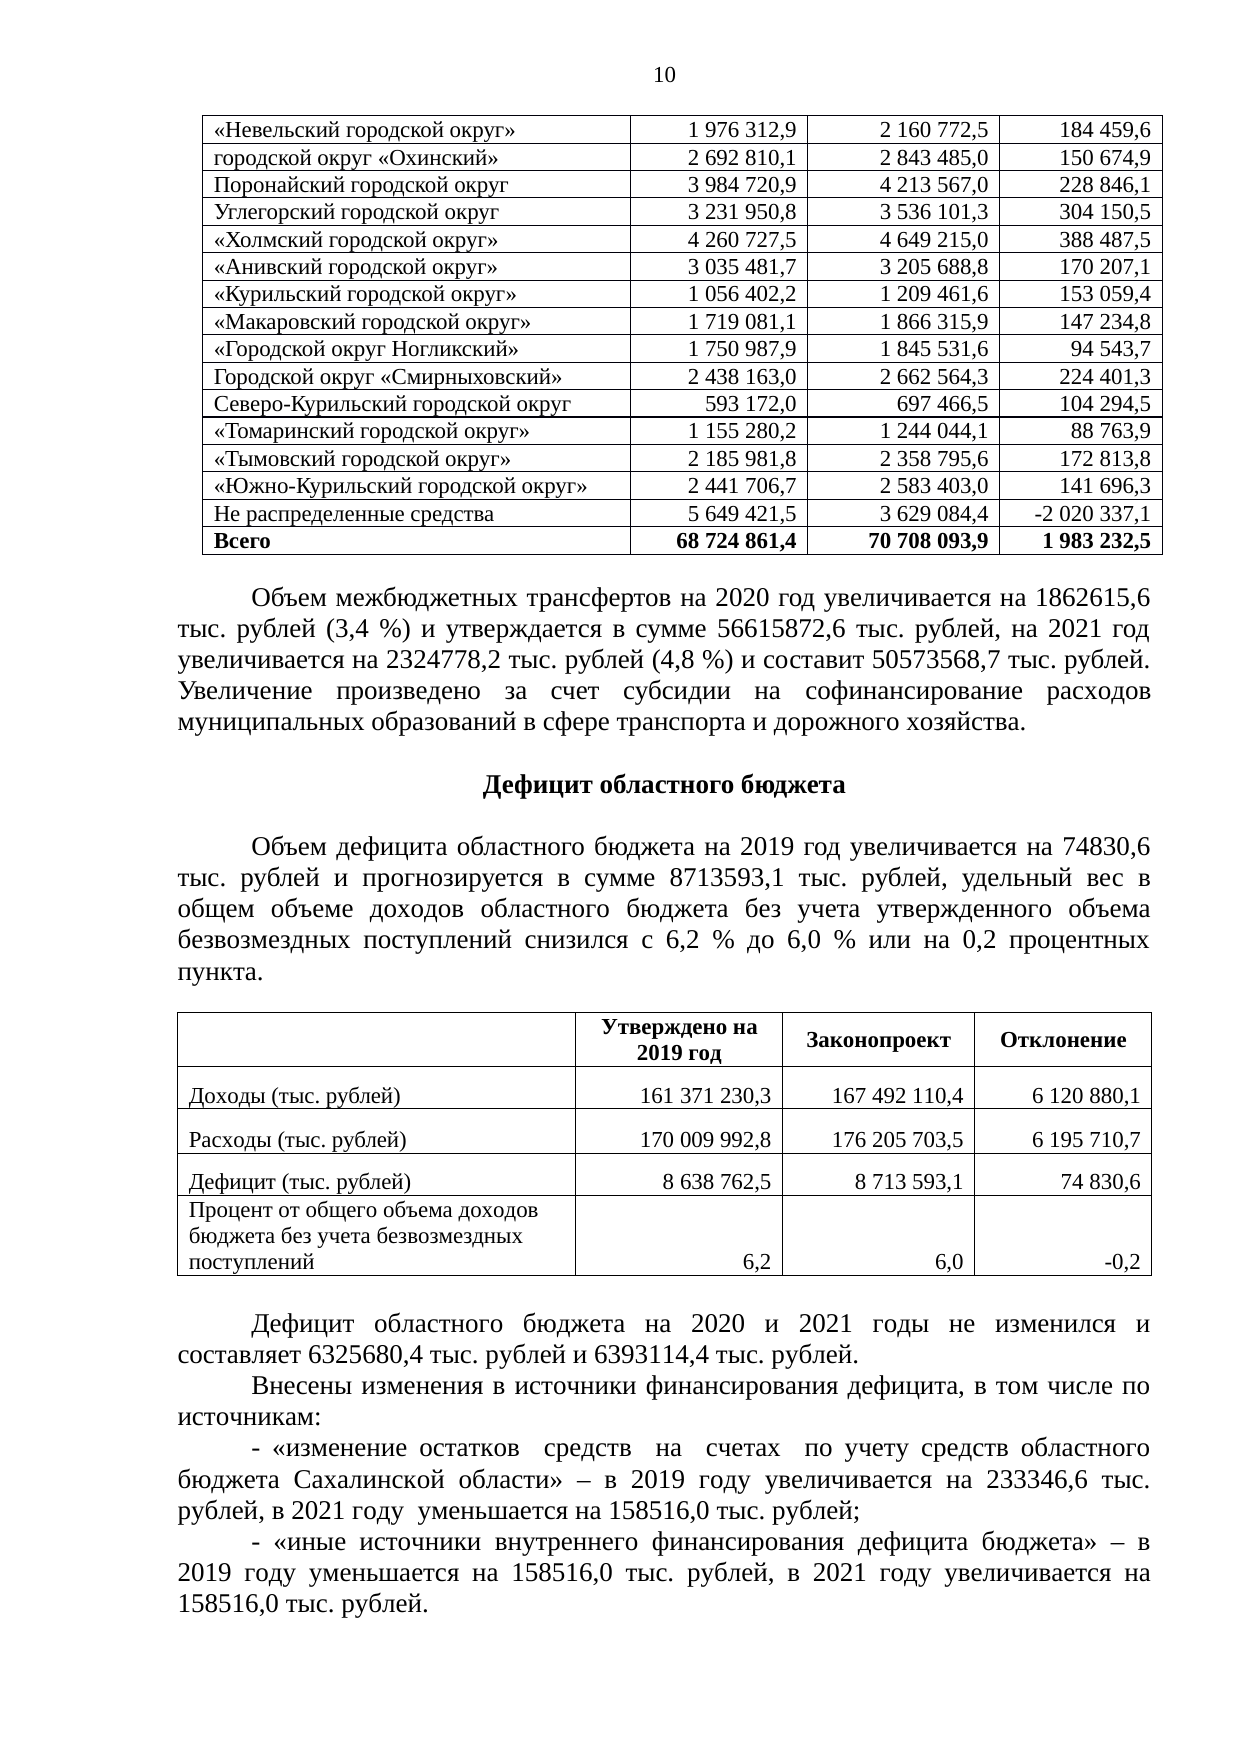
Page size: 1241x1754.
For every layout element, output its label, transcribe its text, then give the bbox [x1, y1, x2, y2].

table_cell 2 160 772,5 [808, 116, 999, 142]
table_cell «Городской округ Ногликский» [203, 335, 630, 362]
table_cell «Макаровский городской округ» [203, 308, 630, 334]
table_cell 1 845 531,6 [808, 335, 999, 362]
table_cell Не распределенные средства [203, 500, 630, 526]
table_cell 388 487,5 [1000, 226, 1162, 252]
table_cell Доходы (тыс. рублей) [178, 1067, 575, 1108]
table_cell 6,0 [783, 1196, 974, 1275]
table_cell «Томаринский городской округ» [203, 418, 630, 444]
table_cell 1 209 461,6 [808, 281, 999, 307]
table_cell 161 371 230,3 [576, 1067, 782, 1108]
table_cell 8 638 762,5 [576, 1154, 782, 1195]
table_cell 167 492 110,4 [783, 1067, 974, 1108]
table_cell 170 207,1 [1000, 253, 1162, 279]
text Дефицит областного бюджета [177, 768, 1152, 799]
table_cell 2 185 981,8 [631, 445, 807, 471]
table_cell 150 674,9 [1000, 144, 1162, 170]
table_cell 1 244 044,1 [808, 418, 999, 444]
table_cell 172 813,8 [1000, 445, 1162, 471]
table_cell Поронайский городской округ [203, 171, 630, 197]
table_header Законопроект [783, 1013, 974, 1066]
table_cell 1 155 280,2 [631, 418, 807, 444]
table_cell 1 750 987,9 [631, 335, 807, 362]
table_cell 593 172,0 [631, 390, 807, 416]
table_cell 70 708 093,9 [808, 527, 999, 553]
table_cell 6 195 710,7 [975, 1109, 1151, 1153]
table_cell 1 056 402,2 [631, 281, 807, 307]
table_cell 147 234,8 [1000, 308, 1162, 334]
table_cell -0,2 [975, 1196, 1151, 1275]
table_cell 6 120 880,1 [975, 1067, 1151, 1108]
table_cell 104 294,5 [1000, 390, 1162, 416]
table_cell Городской округ «Смирныховский» [203, 363, 630, 389]
table_cell 1 976 312,9 [631, 116, 807, 142]
table_cell 1 983 232,5 [1000, 527, 1162, 553]
text - «иные источники внутреннего финансирования дефицита бюджета» – в 2019 году уменьшается на 158516,0 тыс. рублей, в 2021 году увеличивается на 158516,0 тыс. рублей. [177, 1525, 1152, 1618]
table_cell 6,2 [576, 1196, 782, 1275]
table_cell 2 358 795,6 [808, 445, 999, 471]
table_cell 153 059,4 [1000, 281, 1162, 307]
table_cell 74 830,6 [975, 1154, 1151, 1195]
table_cell 2 692 810,1 [631, 144, 807, 170]
table_cell 2 438 163,0 [631, 363, 807, 389]
table_cell 184 459,6 [1000, 116, 1162, 142]
table_header [178, 1013, 575, 1066]
table_cell 3 536 101,3 [808, 198, 999, 225]
table_cell «Невельский городской округ» [203, 116, 630, 142]
table_cell 2 662 564,3 [808, 363, 999, 389]
text Объем межбюджетных трансфертов на 2020 год увеличивается на 1862615,6 тыс. рублей (3,4 %) и утверждается в сумме 56615872,6 тыс. рублей, на 2021 год увеличивается на 2324778,2 тыс. рублей (4,8 %) и составит 50573568,7 тыс. рублей. Увеличение произведено за счет субсидии на софинансирование расходов муниципальных образований в сфере транспорта и дорожного хозяйства. [177, 581, 1152, 737]
table_cell 304 150,5 [1000, 198, 1162, 225]
table_cell 3 629 084,4 [808, 500, 999, 526]
table_cell 2 583 403,0 [808, 472, 999, 499]
table_cell 4 649 215,0 [808, 226, 999, 252]
table_cell «Холмский городской округ» [203, 226, 630, 252]
table_cell «Курильский городской округ» [203, 281, 630, 307]
table_cell «Тымовский городской округ» [203, 445, 630, 471]
table_cell -2 020 337,1 [1000, 500, 1162, 526]
table_cell 176 205 703,5 [783, 1109, 974, 1153]
table_cell 1 719 081,1 [631, 308, 807, 334]
table_header Утверждено на 2019 год [576, 1013, 782, 1066]
text - «изменение остатков средств на счетах по учету средств областного бюджета Сахалинской области» – в 2019 году увеличивается на 233346,6 тыс. рублей, в 2021 году уменьшается на 158516,0 тыс. рублей; [177, 1432, 1152, 1525]
table_cell 2 843 485,0 [808, 144, 999, 170]
table_cell «Анивский городской округ» [203, 253, 630, 279]
table_cell 8 713 593,1 [783, 1154, 974, 1195]
table_cell 68 724 861,4 [631, 527, 807, 553]
table_cell городской округ «Охинский» [203, 144, 630, 170]
table_cell 4 213 567,0 [808, 171, 999, 197]
table_cell 94 543,7 [1000, 335, 1162, 362]
table_cell Дефицит (тыс. рублей) [178, 1154, 575, 1195]
table_cell 2 441 706,7 [631, 472, 807, 499]
table_cell 5 649 421,5 [631, 500, 807, 526]
table_cell Процент от общего объема доходов бюджета без учета безвозмездных поступлений [178, 1196, 575, 1275]
table_cell 4 260 727,5 [631, 226, 807, 252]
table_header Отклонение [975, 1013, 1151, 1066]
table_cell 224 401,3 [1000, 363, 1162, 389]
table_cell 1 866 315,9 [808, 308, 999, 334]
table_cell 3 205 688,8 [808, 253, 999, 279]
table_cell 697 466,5 [808, 390, 999, 416]
text Объем дефицита областного бюджета на 2019 год увеличивается на 74830,6 тыс. рублей и прогнозируется в сумме 8713593,1 тыс. рублей, удельный вес в общем объеме доходов областного бюджета без учета утвержденного объема безвозмездных поступлений снизился с 6,2 % до 6,0 % или на 0,2 процентных пункта. [177, 830, 1152, 986]
table_cell Углегорский городской округ [203, 198, 630, 225]
table_cell «Южно-Курильский городской округ» [203, 472, 630, 499]
text Внесены изменения в источники финансирования дефицита, в том числе по источникам: [177, 1369, 1152, 1432]
table_cell Северо-Курильский городской округ [203, 390, 630, 416]
table_cell 3 035 481,7 [631, 253, 807, 279]
table_cell 3 231 950,8 [631, 198, 807, 225]
table_cell 170 009 992,8 [576, 1109, 782, 1153]
text Дефицит областного бюджета на 2020 и 2021 годы не изменился и составляет 6325680,4 тыс. рублей и 6393114,4 тыс. рублей. [177, 1307, 1152, 1369]
table_cell Расходы (тыс. рублей) [178, 1109, 575, 1153]
table_cell 3 984 720,9 [631, 171, 807, 197]
table_cell 228 846,1 [1000, 171, 1162, 197]
table_cell 88 763,9 [1000, 418, 1162, 444]
table_cell Всего [203, 527, 630, 553]
table_cell 141 696,3 [1000, 472, 1162, 499]
